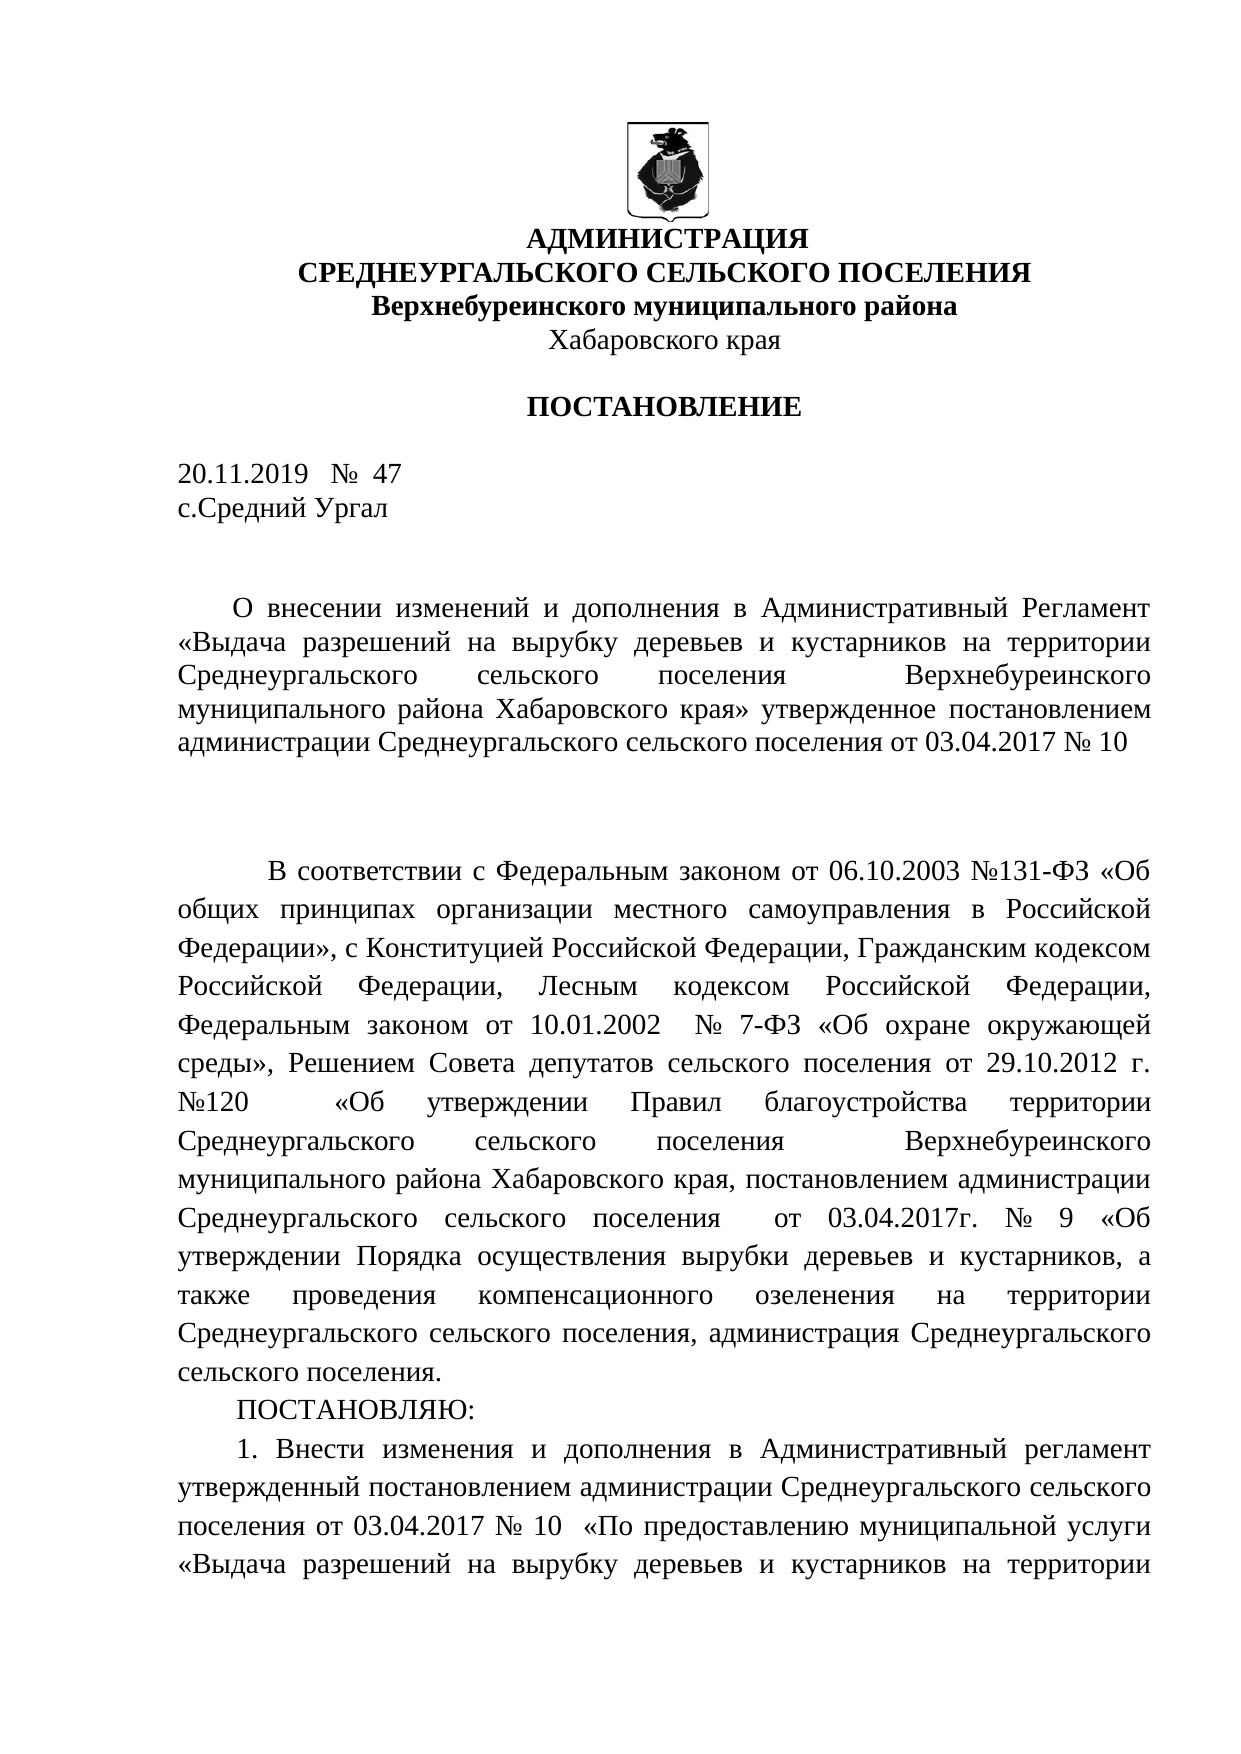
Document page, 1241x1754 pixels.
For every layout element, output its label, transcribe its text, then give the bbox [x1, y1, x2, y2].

text ПОСТАНОВЛЕНИЕ [177, 389, 1152, 423]
text 20.11.2019 № 47 [177, 456, 1152, 490]
picture [627, 122, 709, 222]
text СРЕДНЕУРГАЛЬСКОГО СЕЛЬСКОГО ПОСЕЛЕНИЯ [177, 255, 1152, 288]
text ПОСТАНОВЛЯЮ: [177, 1392, 1152, 1426]
text АДМИНИСТРАЦИЯ [177, 118, 1158, 255]
text О внесении изменений и дополнения в Административный Регламент «Выдача разрешений на вырубку деревьев и кустарников на территории Среднеургальского сельского поселения Верхнебуреинского муниципального района Хабаровского края» утвержденное постановлением администрации Среднеургальского сельского поселения от 03.04.2017 № 10 [177, 590, 1152, 758]
text Верхнебуреинского муниципального района [177, 288, 1152, 322]
text Хабаровского края [177, 322, 1152, 356]
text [177, 1431, 1152, 1580]
text В соответствии с Федеральным законом от 06.10.2003 №131-ФЗ «Об общих принципах организации местного самоуправления в Российской Федерации», с Конституцией Российской Федерации, Гражданским кодексом Российской Федерации, Лесным кодексом Российской Федерации, Федеральным законом от 10.01.2002 № 7-ФЗ «Об охране окружающей среды», Решением Совета депутатов сельского поселения от 29.10.2012 г. №120 «Об утверждении Правил благоустройства территории Среднеургальского сельского поселения Верхнебуреинского муниципального района Хабаровского края, постановлением администрации Среднеургальского сельского поселения от г. № 9 «Об утверждении Порядка осуществления вырубки деревьев и кустарников, а также проведения компенсационного озеленения на территории Среднеургальского сельского поселения, администрация Среднеургальского сельского поселения. [177, 853, 1152, 1387]
text с.Средний Ургал [177, 490, 1152, 523]
